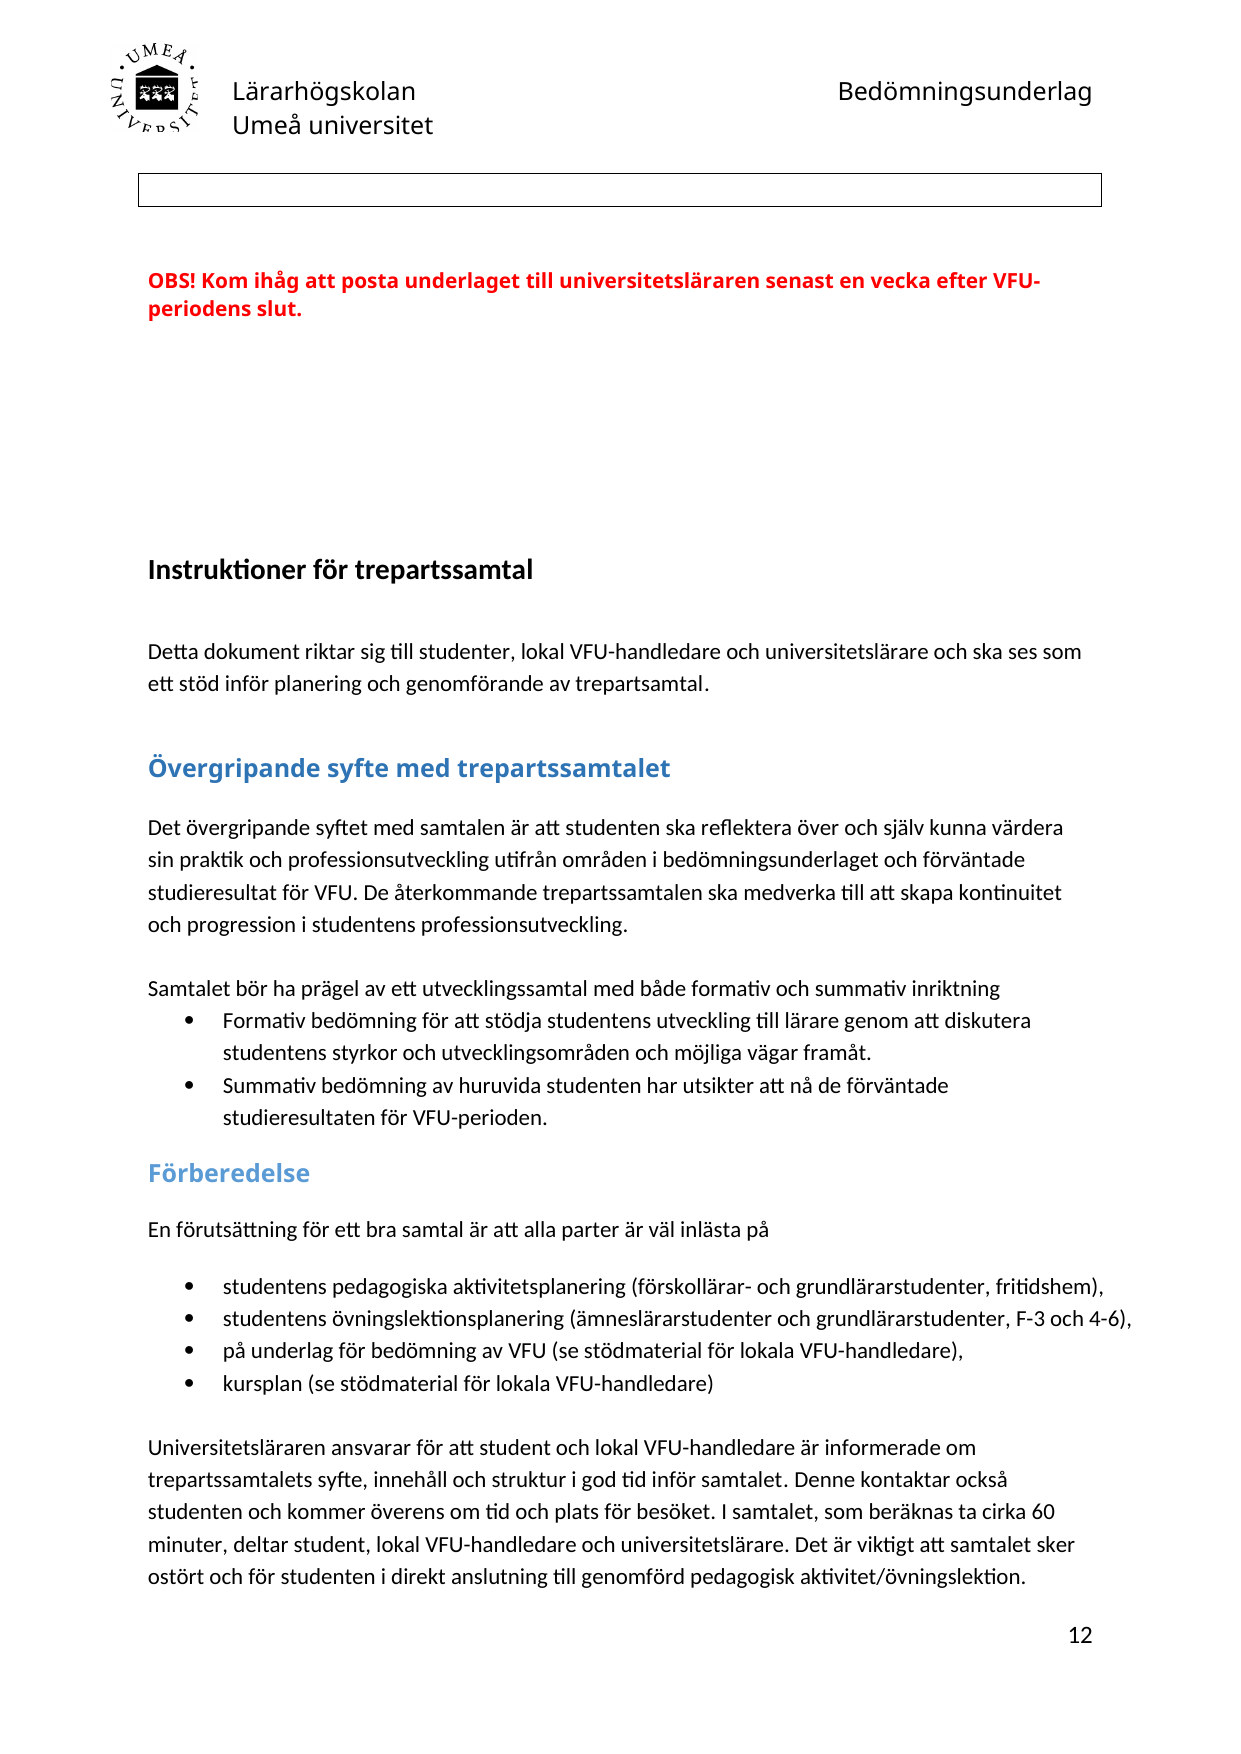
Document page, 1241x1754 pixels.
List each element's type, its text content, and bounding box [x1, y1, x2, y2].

text OBS! Kom ihåg att posta underlaget till universitetsläraren senast en vecka efter VFU-periodens slut. [148, 266, 1092, 353]
text Det övergripande syftet med samtalen är att studenten ska reflektera över och själv kunna värdera sin praktik och professionsutveckling utifrån områden i bedömningsunderlaget och förväntade studieresultat för VFU. De återkommande trepartssamtalen ska medverka till att skapa kontinuitet och progression i studentens professionsutveckling. [148, 813, 1092, 938]
list kursplan (se stödmaterial för lokala VFU-handledare) [185, 1369, 1092, 1397]
text Universitetsläraren ansvarar för att student och lokal VFU-handledare är informerade om trepartssamtalets syfte, innehåll och struktur i god tid inför samtalet. Denne kontaktar också studenten och kommer överens om tid och plats för besöket. I samtalet, som beräknas ta cirka 60 minuter, deltar student, lokal VFU-handledare och universitetslärare. Det är viktigt att samtalet sker ostört och för studenten i direkt anslutning till genomförd pedagogisk aktivitet/övningslektion. [148, 1433, 1092, 1590]
list studentens övningslektionsplanering (ämneslärarstudenter och grundlärarstudenter, F-3 och 4-6), [185, 1304, 1137, 1332]
picture [110, 43, 198, 131]
list Formativ bedömning för att stödja studentens utveckling till lärare genom att diskutera studentens styrkor och utvecklingsområden och möjliga vägar framåt. [185, 1006, 1092, 1067]
subtitle Förberedelse [148, 1156, 1092, 1190]
text Instruktioner för trepartssamtal [148, 551, 1092, 587]
text En förutsättning för ett bra samtal är att alla parter är väl inlästa på [148, 1215, 1092, 1243]
list Summativ bedömning av huruvida studenten har utsikter att nå de förväntade studieresultaten för VFU-perioden. [185, 1071, 1092, 1131]
list studentens pedagogiska aktivitetsplanering (förskollärar- och grundlärarstudenter, fritidshem), [185, 1272, 1137, 1300]
text Detta dokument riktar sig till studenter, lokal VFU-handledare och universitetslärare och ska ses som ett stöd inför planering och genomförande av trepartsamtal. [148, 637, 1092, 697]
subtitle Övergripande syfte med trepartssamtalet [148, 751, 1092, 785]
list på underlag för bedömning av VFU (se stödmaterial för lokala VFU-handledare), [185, 1337, 1092, 1364]
text Samtalet bör ha prägel av ett utvecklingssamtal med både formativ och summativ inriktning [148, 974, 1092, 1002]
